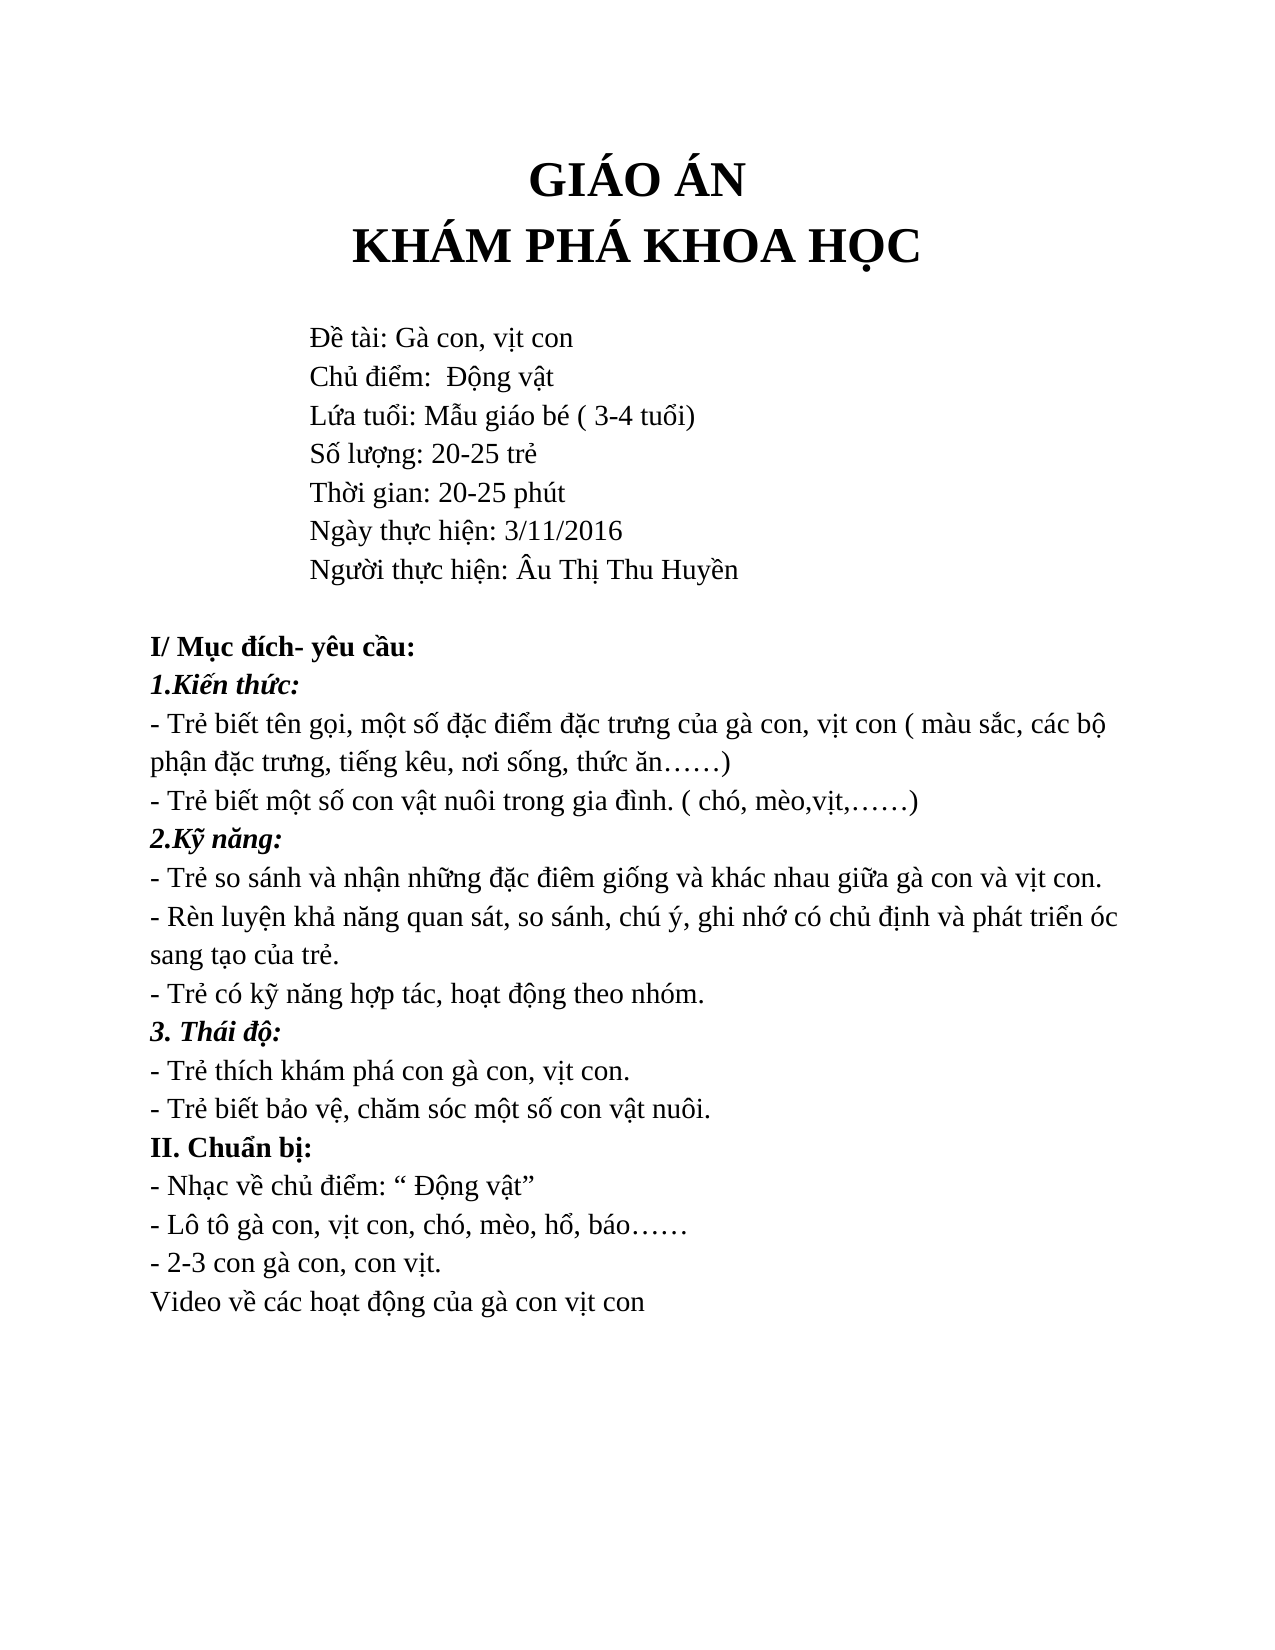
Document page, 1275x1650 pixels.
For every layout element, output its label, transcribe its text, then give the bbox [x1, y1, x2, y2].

text - Rèn luyện khả năng quan sát, so sánh, chú ý, ghi nhớ có chủ định và phát triển óc sang tạo của trẻ. [150, 899, 1125, 971]
text - 2-3 con gà con, con vịt. [150, 1246, 1125, 1279]
text - Trẻ so sánh và nhận những đặc điêm giống và khác nhau giữa gà con và vịt con. [150, 860, 1125, 894]
text - Trẻ có kỹ năng hợp tác, hoạt động theo nhóm. [150, 976, 1125, 1009]
text Số lượng: 20-25 trẻ [150, 436, 1125, 470]
text Thời gian: 20-25 phút [150, 475, 1125, 508]
text Ngày thực hiện: 3/11/2016 [150, 513, 1125, 547]
text Lứa tuổi: Mẫu giáo bé ( 3-4 tuổi) [150, 398, 1125, 431]
text 2.Kỹ năng: [150, 822, 1125, 855]
text - Nhạc về chủ điểm: “ Động vật” [150, 1168, 1125, 1202]
text II. Chuẩn bị: [150, 1130, 1125, 1163]
text - Lô tô gà con, vịt con, chó, mèo, hổ, báo…… [150, 1207, 1125, 1241]
text Người thực hiện: Âu Thị Thu Huyền [150, 552, 1125, 585]
text 3. Thái độ: [150, 1014, 1125, 1048]
text Chủ điểm: Động vật [150, 359, 1125, 393]
text 1.Kiến thức: [150, 667, 1125, 701]
text I/ Mục đích- yêu cầu: [150, 629, 1125, 662]
text Đề tài: Gà con, vịt con [150, 321, 1125, 354]
text - Trẻ biết một số con vật nuôi trong gia đình. ( chó, mèo,vịt,……) [150, 783, 1125, 817]
text KHÁM PHÁ KHOA HỌC [150, 216, 1125, 273]
text - Trẻ biết tên gọi, một số đặc điểm đặc trưng của gà con, vịt con ( màu sắc, các bộ phận đặc trưng, tiếng kêu, nơi sống, thức ăn……) [150, 706, 1125, 778]
text Video về các hoạt động của gà con vịt con [150, 1284, 1125, 1318]
text GIÁO ÁN [150, 150, 1125, 207]
text - Trẻ biết bảo vệ, chăm sóc một số con vật nuôi. [150, 1091, 1125, 1125]
text - Trẻ thích khám phá con gà con, vịt con. [150, 1053, 1125, 1086]
